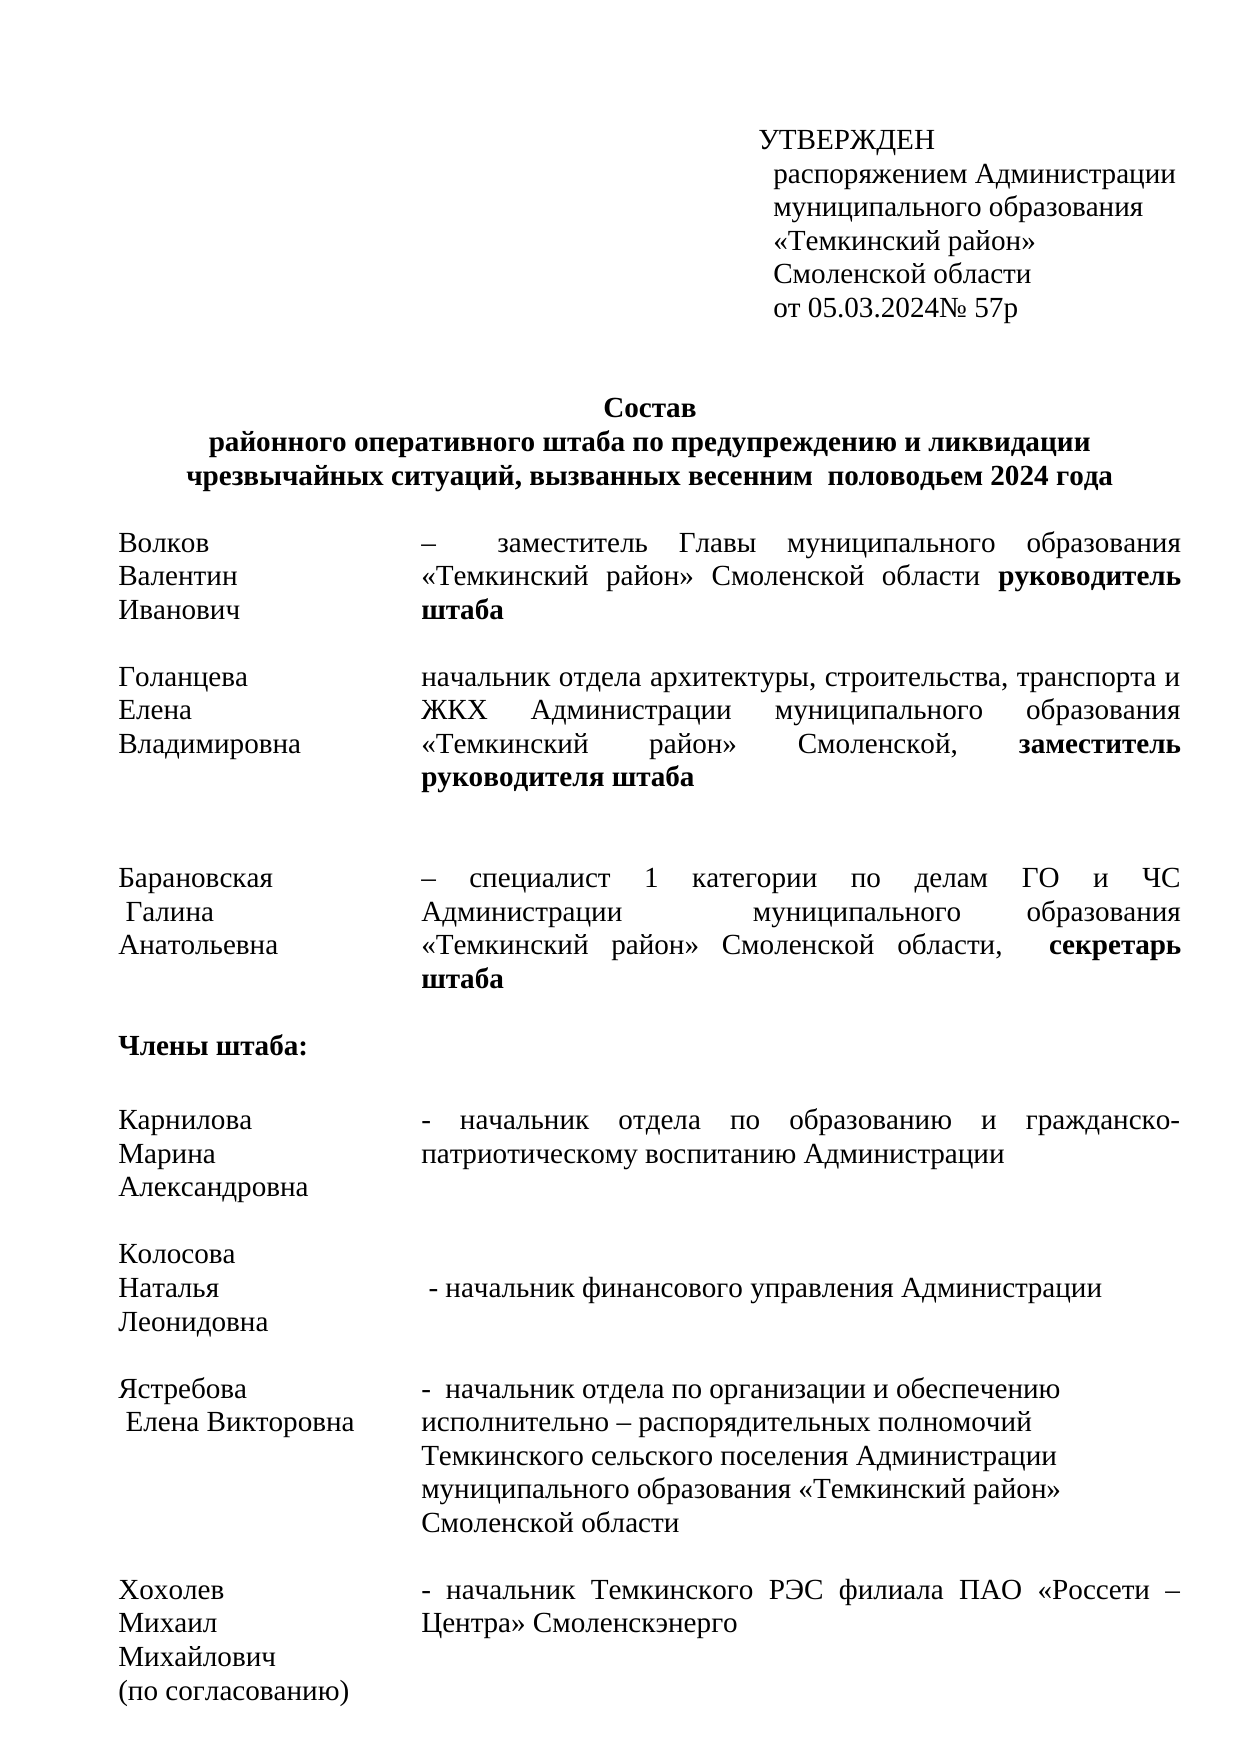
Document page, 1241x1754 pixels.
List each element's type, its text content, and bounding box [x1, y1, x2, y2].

text от 05.03.2024№ 57р [605, 290, 1181, 357]
table_cell Члены штаба: [107, 1028, 1192, 1102]
table_cell Ястребова Елена Викторовна [107, 1337, 410, 1538]
text УТВЕРЖДЕН [118, 122, 1181, 156]
table_header – заместитель Главы муниципального образования «Темкинский район» Смоленской области руководитель штаба [410, 525, 1192, 659]
text «Темкинский район» [605, 223, 1181, 256]
table_header Волков Валентин Иванович [107, 525, 410, 659]
table_cell Хохолев Михаил Михайлович (по согласованию) [107, 1539, 410, 1706]
table_cell Голанцева Елена Владимировна [107, 659, 410, 860]
text районного оперативного штаба по предупреждению и ликвидации чрезвычайных ситуаций, вызванных весенним половодьем 2024 года [118, 424, 1181, 491]
text Смоленской области [605, 256, 1181, 290]
text муниципального образования [605, 189, 1181, 223]
table_cell Карнилова Марина Александровна Колосова Наталья Леонидовна [107, 1103, 410, 1337]
table_cell – специалист 1 категории по делам ГО и ЧС Администрации муниципального образования «Темкинский район» Смоленской области, секретарь штаба [410, 860, 1192, 1028]
table_cell - начальник отдела по образованию и гражданско-патриотическому воспитанию Администрации - начальник финансового управления Администрации [410, 1103, 1192, 1337]
table_cell начальник отдела архитектуры, строительства, транспорта и ЖКХ Администрации муниципального образования «Темкинский район» Смоленской, заместитель руководителя штаба [410, 659, 1192, 860]
text распоряжением Администрации [605, 156, 1181, 189]
table_cell - начальник Темкинского РЭС филиала ПАО «Россети –Центра» Смоленскэнерго [410, 1539, 1192, 1706]
table_cell Барановская Галина Анатольевна [107, 860, 410, 1028]
text Состав [118, 391, 1181, 424]
table_cell - начальник отдела по организации и обеспечению исполнительно – распорядительных полномочий Темкинского сельского поселения Администрации муниципального образования «Темкинский район» Смоленской области [410, 1337, 1192, 1538]
